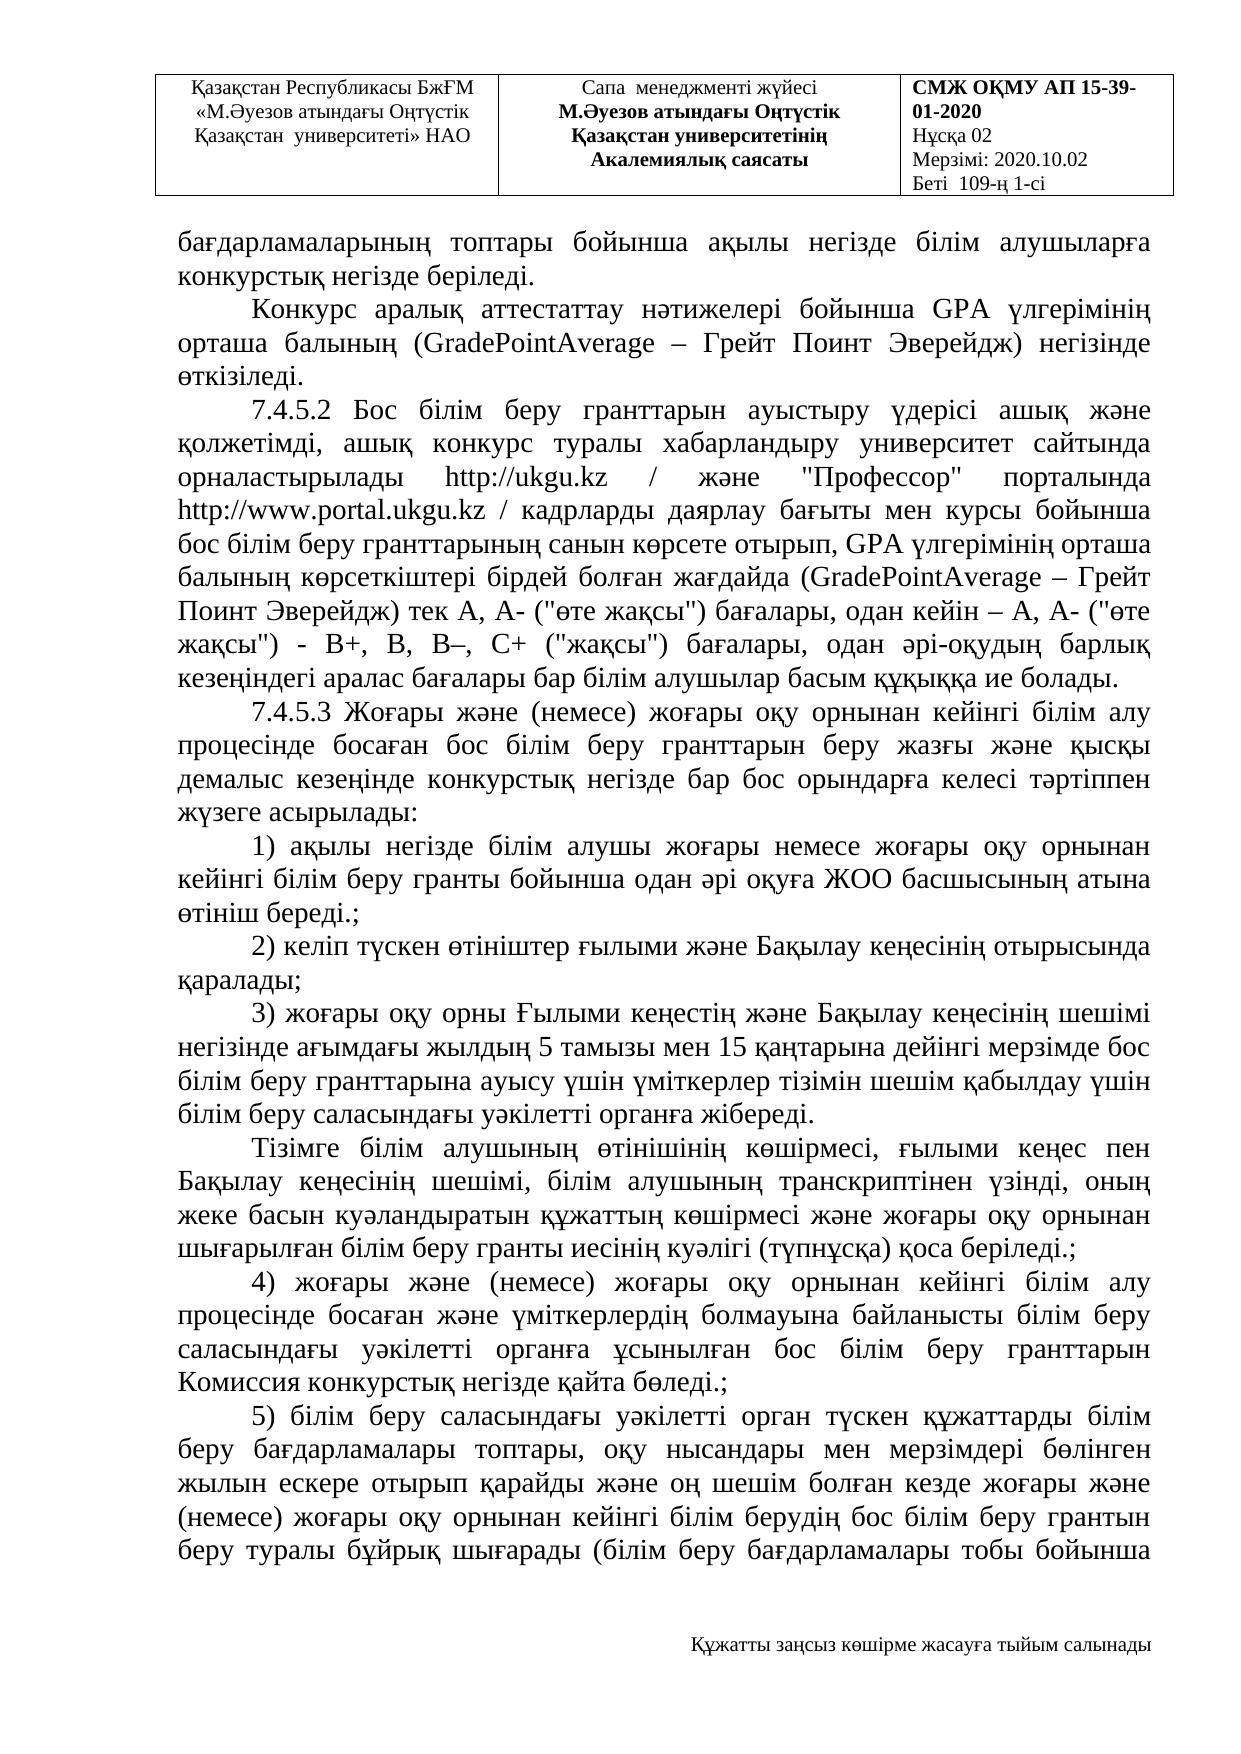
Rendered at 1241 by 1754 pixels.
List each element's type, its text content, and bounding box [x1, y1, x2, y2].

text 7.4.5.2 Бос білім беру гранттарын ауыстыру үдерісі ашық және қолжетімді, ашық конкурс туралы хабарландыру университет сайтында орналастырылады http://ukgu.kz / және "Профессор" порталында http://www.portal.ukgu.kz / кадрларды даярлау бағыты мен курсы бойынша бос білім беру гранттарының санын көрсете отырып, GPA үлгерімінің орташа балының көрсеткіштері бірдей болған жағдайда (GradePointAverage – Грейт Поинт Эверейдж) тек А, А- ("өте жақсы") бағалары, одан кейін – А, А- ("өте жақсы") - В+, В, В–, С+ ("жақсы") бағалары, одан әрі-оқудың барлық кезеңіндегі аралас бағалары бар білім алушылар басым құқыққа ие болады. [177, 392, 1152, 694]
text 1) ақылы негізде білім алушы жоғары немесе жоғары оқу орнынан кейінгі білім беру гранты бойынша одан әрі оқуға ЖОО басшысының атына өтініш береді.; [177, 828, 1152, 928]
text Конкурс аралық аттестаттау нәтижелері бойынша GPA үлгерімінің орташа балының (GradePointAverage – Грейт Поинт Эверейдж) негізінде өткізіледі. [177, 291, 1152, 392]
text 2) келіп түскен өтініштер ғылыми және Бақылау кеңесінің отырысында қаралады; [177, 928, 1152, 996]
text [177, 1398, 1152, 1566]
text 4) жоғары және (немесе) жоғары оқу орнынан кейінгі білім алу процесінде босаған және үміткерлердің болмауына байланысты білім беру саласындағы уәкілетті органға ұсынылған бос білім беру гранттарын Комиссия конкурстық негізде қайта бөледі.; [177, 1264, 1152, 1398]
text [177, 224, 1152, 291]
text Тізімге білім алушының өтінішінің көшірмесі, ғылыми кеңес пен Бақылау кеңесінің шешімі, білім алушының транскриптінен үзінді, оның жеке басын куәландыратын құжаттың көшірмесі және жоғары оқу орнынан шығарылған білім беру гранты иесінің куәлігі (түпнұсқа) қоса беріледі.; [177, 1130, 1152, 1264]
text 7.4.5.3 Жоғары және (немесе) жоғары оқу орнынан кейінгі білім алу процесінде босаған бос білім беру гранттарын беру жазғы және қысқы демалыс кезеңінде конкурстық негізде бар бос орындарға келесі тәртіппен жүзеге асырылады: [177, 694, 1152, 828]
text 3) жоғары оқу орны Ғылыми кеңестің және Бақылау кеңесінің шешімі негізінде ағымдағы жылдың 5 тамызы мен 15 қаңтарына дейінгі мерзімде бос білім беру гранттарына ауысу үшін үміткерлер тізімін шешім қабылдау үшін білім беру саласындағы уәкілетті органға жібереді. [177, 996, 1152, 1130]
